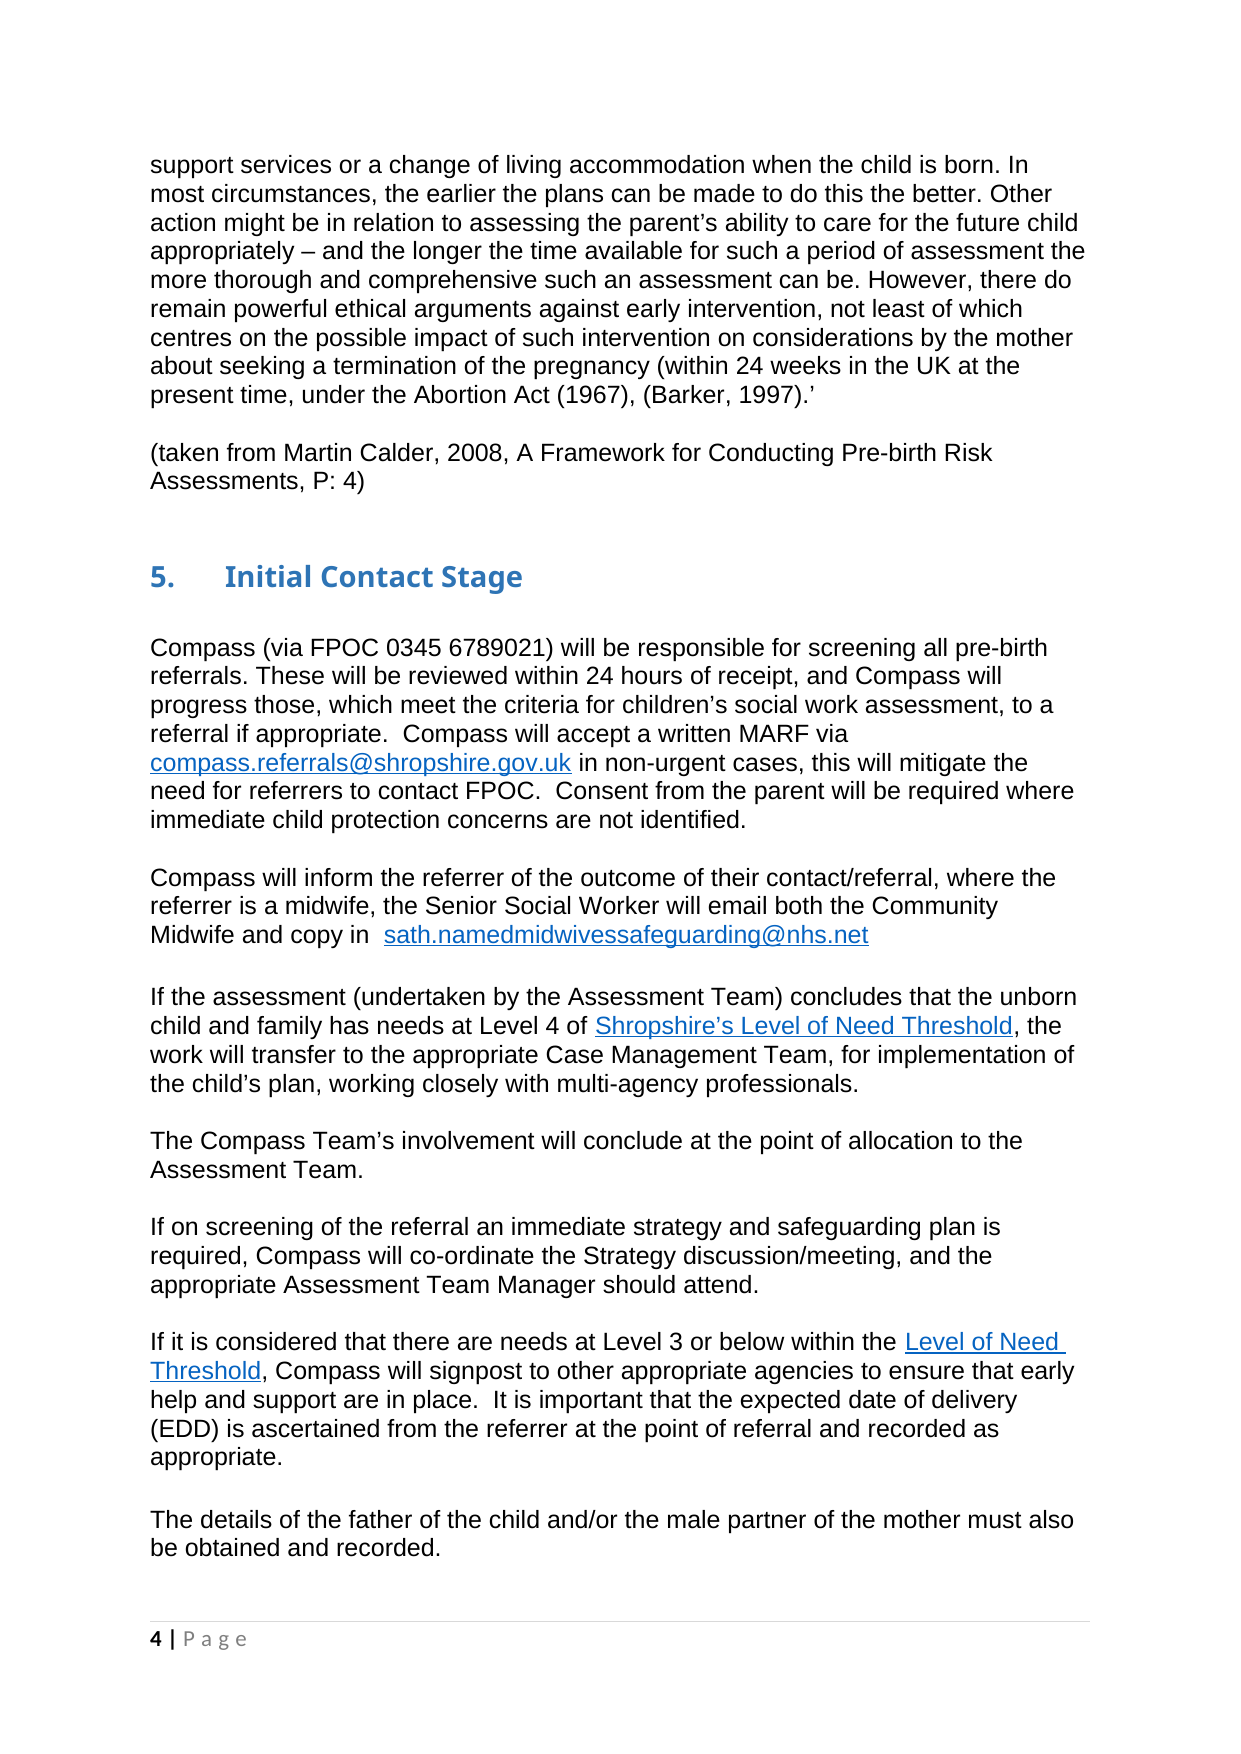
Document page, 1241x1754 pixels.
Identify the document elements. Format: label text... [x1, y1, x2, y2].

text Compass will inform the referrer of the outcome of their contact/referral, where the referrer is a midwife, the Senior Social Worker will email both the Community Midwife and copy in sath.namedmidwivessafeguarding@nhs.net [150, 862, 1090, 949]
text The details of the father of the child and/or the male partner of the mother must also be obtained and recorded. [150, 1504, 1090, 1562]
text Compass (via FPOC 0345 6789021) will be responsible for screening all pre-birth referrals. These will be reviewed within 24 hours of receipt, and Compass will progress those, which meet the criteria for children’s social work assessment, to a referral if appropriate. Compass will accept a written MARF via compass.referrals@shropshire.gov.uk in non-urgent cases, this will mitigate the need for referrers to contact FPOC. Consent from the parent will be required where immediate child protection concerns are not identified. [150, 632, 1090, 834]
text If the assessment (undertaken by the Assessment Team) concludes that the unborn child and family has needs at Level 4 of Shropshire’s Level of Need Threshold, the work will transfer to the appropriate Case Management Team, for implementation of the child’s plan, working closely with multi-agency professionals. [150, 982, 1090, 1097]
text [150, 150, 1090, 409]
text If it is considered that there are needs at Level 3 or below within the Level of Need Threshold, Compass will signpost to other appropriate agencies to ensure that early help and support are in place. It is important that the expected date of delivery (EDD) is ascertained from the referrer at the point of referral and recorded as appropriate. [150, 1327, 1090, 1471]
text If on screening of the referral an immediate strategy and safeguarding plan is required, Compass will co-ordinate the Strategy discussion/meeting, and the appropriate Assessment Team Manager should attend. [150, 1212, 1090, 1298]
text (taken from Martin Calder, 2008, A Framework for Conducting Pre-birth Risk Assessments, P: 4) [150, 437, 1090, 495]
subtitle 5. Initial Contact Stage [150, 556, 1090, 596]
text The Compass Team’s involvement will conclude at the point of allocation to the Assessment Team. [150, 1126, 1090, 1183]
